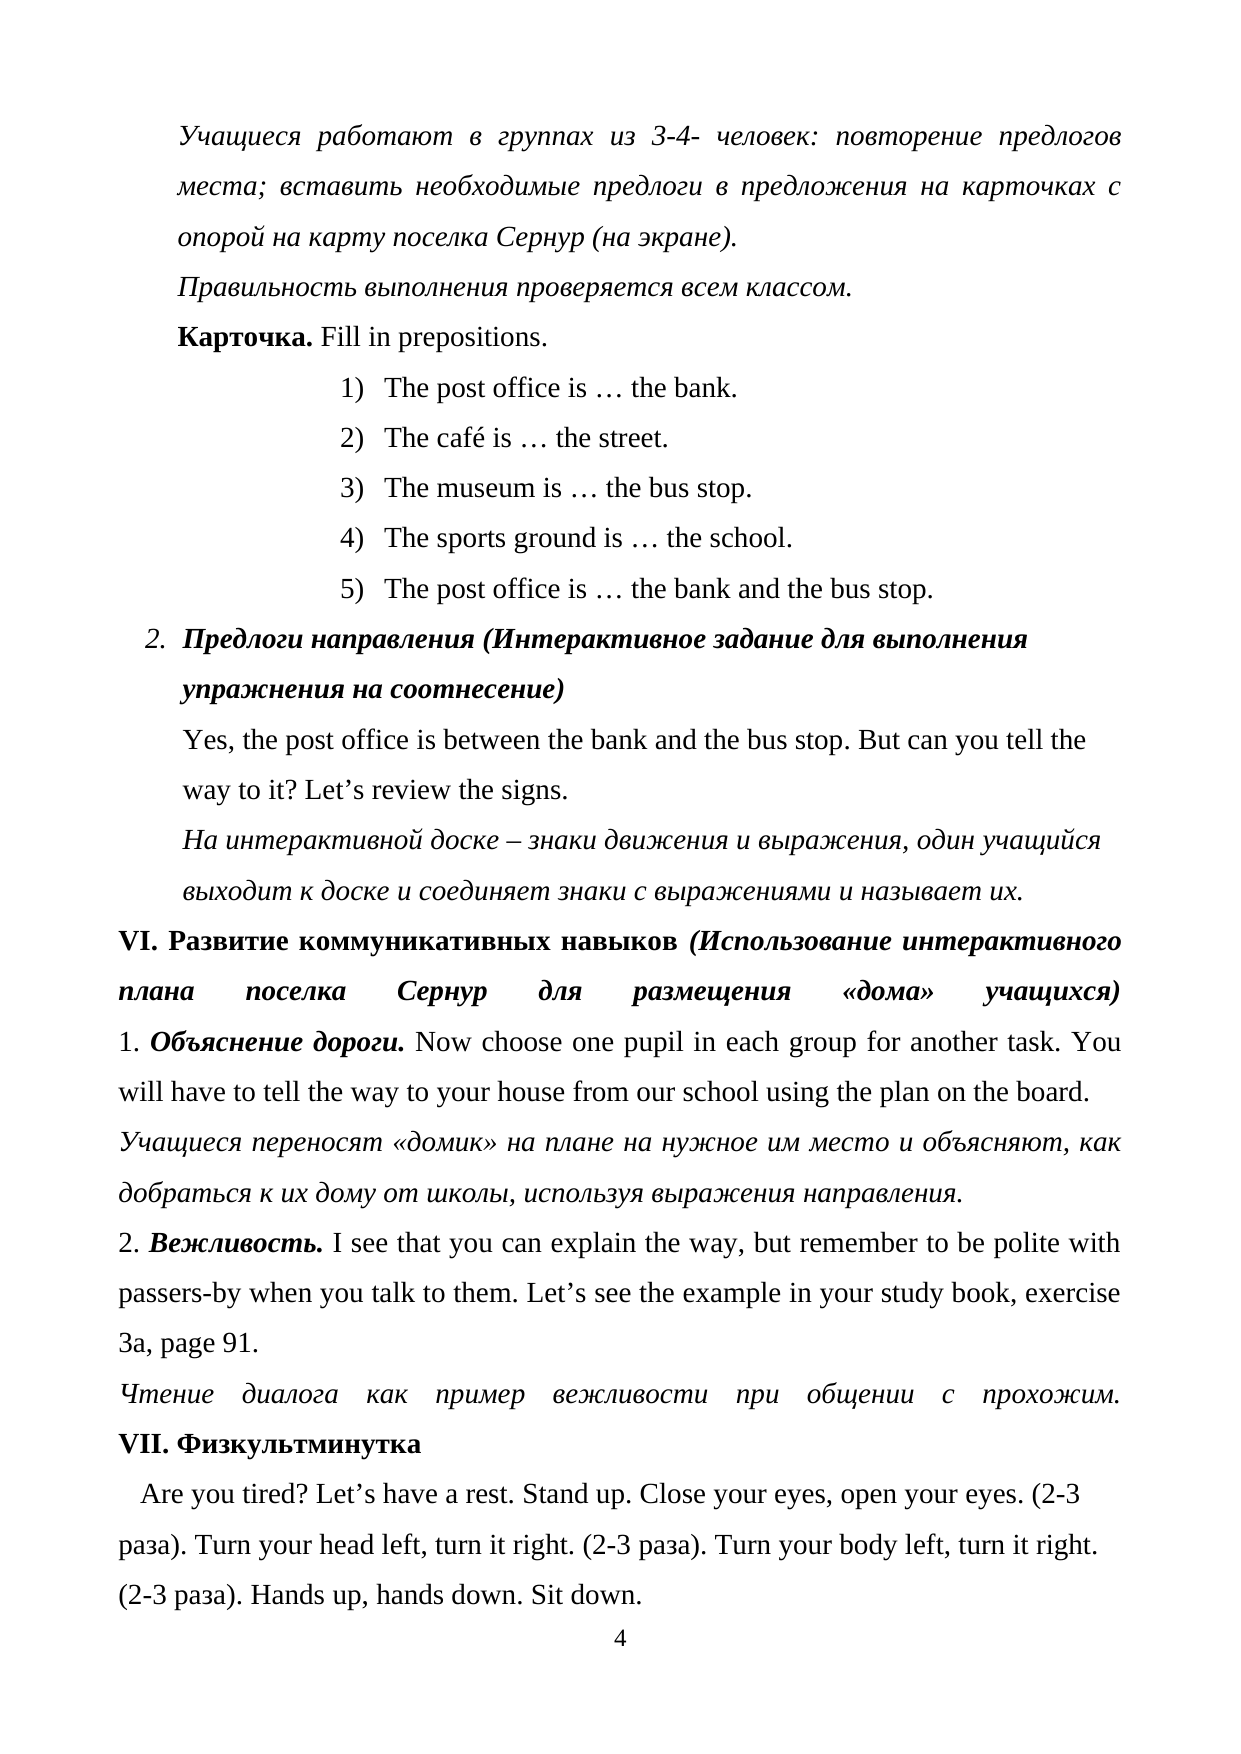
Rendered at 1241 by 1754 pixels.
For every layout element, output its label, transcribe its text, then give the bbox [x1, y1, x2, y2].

list The café is … the street. [340, 420, 1122, 453]
text Правильность выполнения проверяется всем классом. [177, 269, 1122, 303]
list Предлоги направления (Интерактивное задание для выполнения упражнения на соотнесение) Yes, the post office is between the bank and the bus stop. But can you tell the way to it? Let’s review the signs. На интерактивной доске – знаки движения и выражения, один учащийся выходит к доске и соединяет знаки с выражениями и называет их. [145, 621, 1122, 906]
text VI. Развитие коммуникативных навыков (Использование интерактивного плана поселка Сернур для размещения «дома» учащихся) 1. Объяснение дороги. Now choose one pupil in each group for another task. You will have to tell the way to your house from our school using the plan on the board. [118, 923, 1122, 1108]
list The museum is … the bus stop. [340, 470, 1122, 504]
list The post office is … the bank and the bus stop. [340, 571, 1122, 604]
text Карточка. Fill in prepositions. [177, 319, 1122, 353]
list The sports ground is … the school. [340, 521, 1122, 554]
text Учащиеся работают в группах из 3-4- человек: повторение предлогов места; вставить необходимые предлоги в предложения на карточках с опорой на карту поселка Сернур (на экране). [177, 118, 1122, 252]
text Чтение диалога как пример вежливости при общении с прохожим. VII. Физкультминутка [118, 1376, 1122, 1460]
list The post office is … the bank. [340, 370, 1122, 403]
text 2. Вежливость. I see that you can explain the way, but remember to be polite with passers-by when you talk to them. Let’s see the example in your study book, exercise 3a, page 91. [118, 1225, 1122, 1359]
text Учащиеся переносят «домик» на плане на нужное им место и объясняют, как добраться к их дому от школы, используя выражения направления. [118, 1124, 1122, 1208]
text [118, 1477, 1122, 1611]
